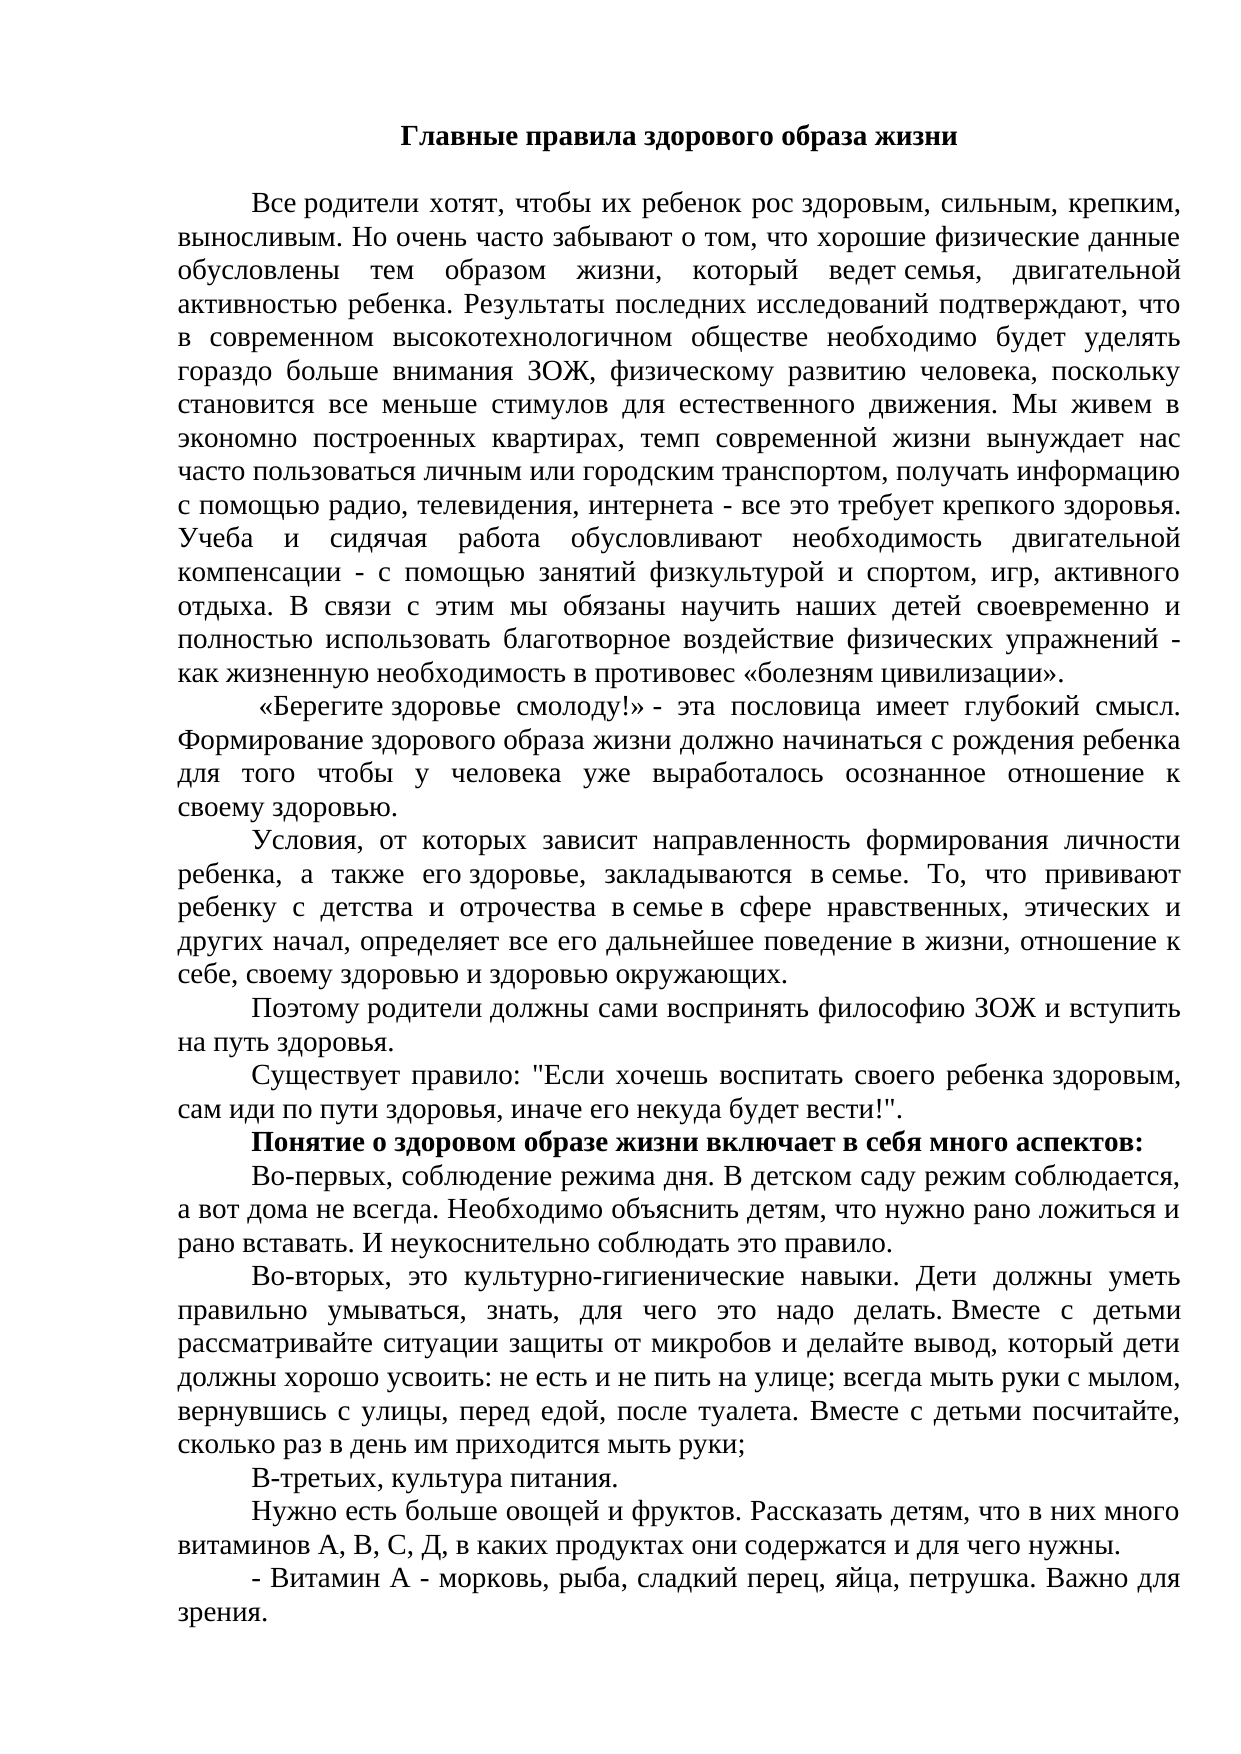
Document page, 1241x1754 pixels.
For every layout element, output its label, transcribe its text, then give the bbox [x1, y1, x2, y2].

text - Витамин А - морковь, рыба, сладкий перец, яйца, петрушка. Важно для зрения. [177, 1560, 1181, 1627]
text Понятие о здоровом образе жизни включает в себя много аспектов: [177, 1124, 1181, 1158]
text Поэтому родители должны сами воспринять философию ЗОЖ и вступить на путь здоровья. [177, 990, 1181, 1057]
text Во-вторых, это культурно-гигиенические навыки. Дети должны уметь правильно умываться, знать, для чего это надо делать. Вместе с детьми рассматривайте ситуации защиты от микробов и делайте вывод, который дети должны хорошо усвоить: не есть и не пить на улице; всегда мыть руки с мылом, вернувшись с улицы, перед едой, после туалета. Вместе с детьми посчитайте, сколько раз в день им приходится мыть руки; [177, 1258, 1181, 1460]
text Во-первых, соблюдение режима дня. В детском саду режим соблюдается, а вот дома не всегда. Необходимо объяснить детям, что нужно рано ложиться и рано вставать. И неукоснительно соблюдать это правило. [177, 1158, 1181, 1258]
text Главные правила здорового образа жизни [177, 118, 1181, 152]
text В-третьих, культура питания. [177, 1460, 1181, 1493]
text Все родители хотят, чтобы их ребенок рос здоровым, сильным, крепким, выносливым. Но очень часто забывают о том, что хорошие физические данные обусловлены тем образом жизни, который ведет семья, двигательной активностью ребенка. Результаты последних исследований подтверждают, что в современном высокотехнологичном обществе необходимо будет уделять гораздо больше внимания ЗОЖ, физическому развитию человека, поскольку становится все меньше стимулов для естественного движения. Мы живем в экономно построенных квартирах, темп современной жизни вынуждает нас часто пользоваться личным или городским транспортом, получать информацию с помощью радио, телевидения, интернета - все это требует крепкого здоровья. Учеба и сидячая работа обусловливают необходимость двигательной компенсации - с помощью занятий физкультурой и спортом, игр, активного отдыха. В связи с этим мы обязаны научить наших детей своевременно и полностью использовать благотворное воздействие физических упражнений - как жизненную необходимость в противовес «болезням цивилизации». [177, 185, 1181, 688]
text Условия, от которых зависит направленность формирования личности ребенка, а также его здоровье, закладываются в семье. То, что прививают ребенку с детства и отрочества в семье в сфере нравственных, этических и других начал, определяет все его дальнейшее поведение в жизни, отношение к себе, своему здоровью и здоровью окружающих. [177, 822, 1181, 990]
text «Берегите здоровье смолоду!» - эта пословица имеет глубокий смысл. Формирование здорового образа жизни должно начинаться с рождения ребенка для того чтобы у человека уже выработалось осознанное отношение к своему здоровью. [177, 688, 1181, 822]
text Существует правило: "Если хочешь воспитать своего ребенка здоровым, сам иди по пути здоровья, иначе его некуда будет вести!". [177, 1057, 1181, 1124]
text Нужно есть больше овощей и фруктов. Рассказать детям, что в них много витаминов А, В, С, Д, в каких продуктах они содержатся и для чего нужны. [177, 1493, 1181, 1560]
